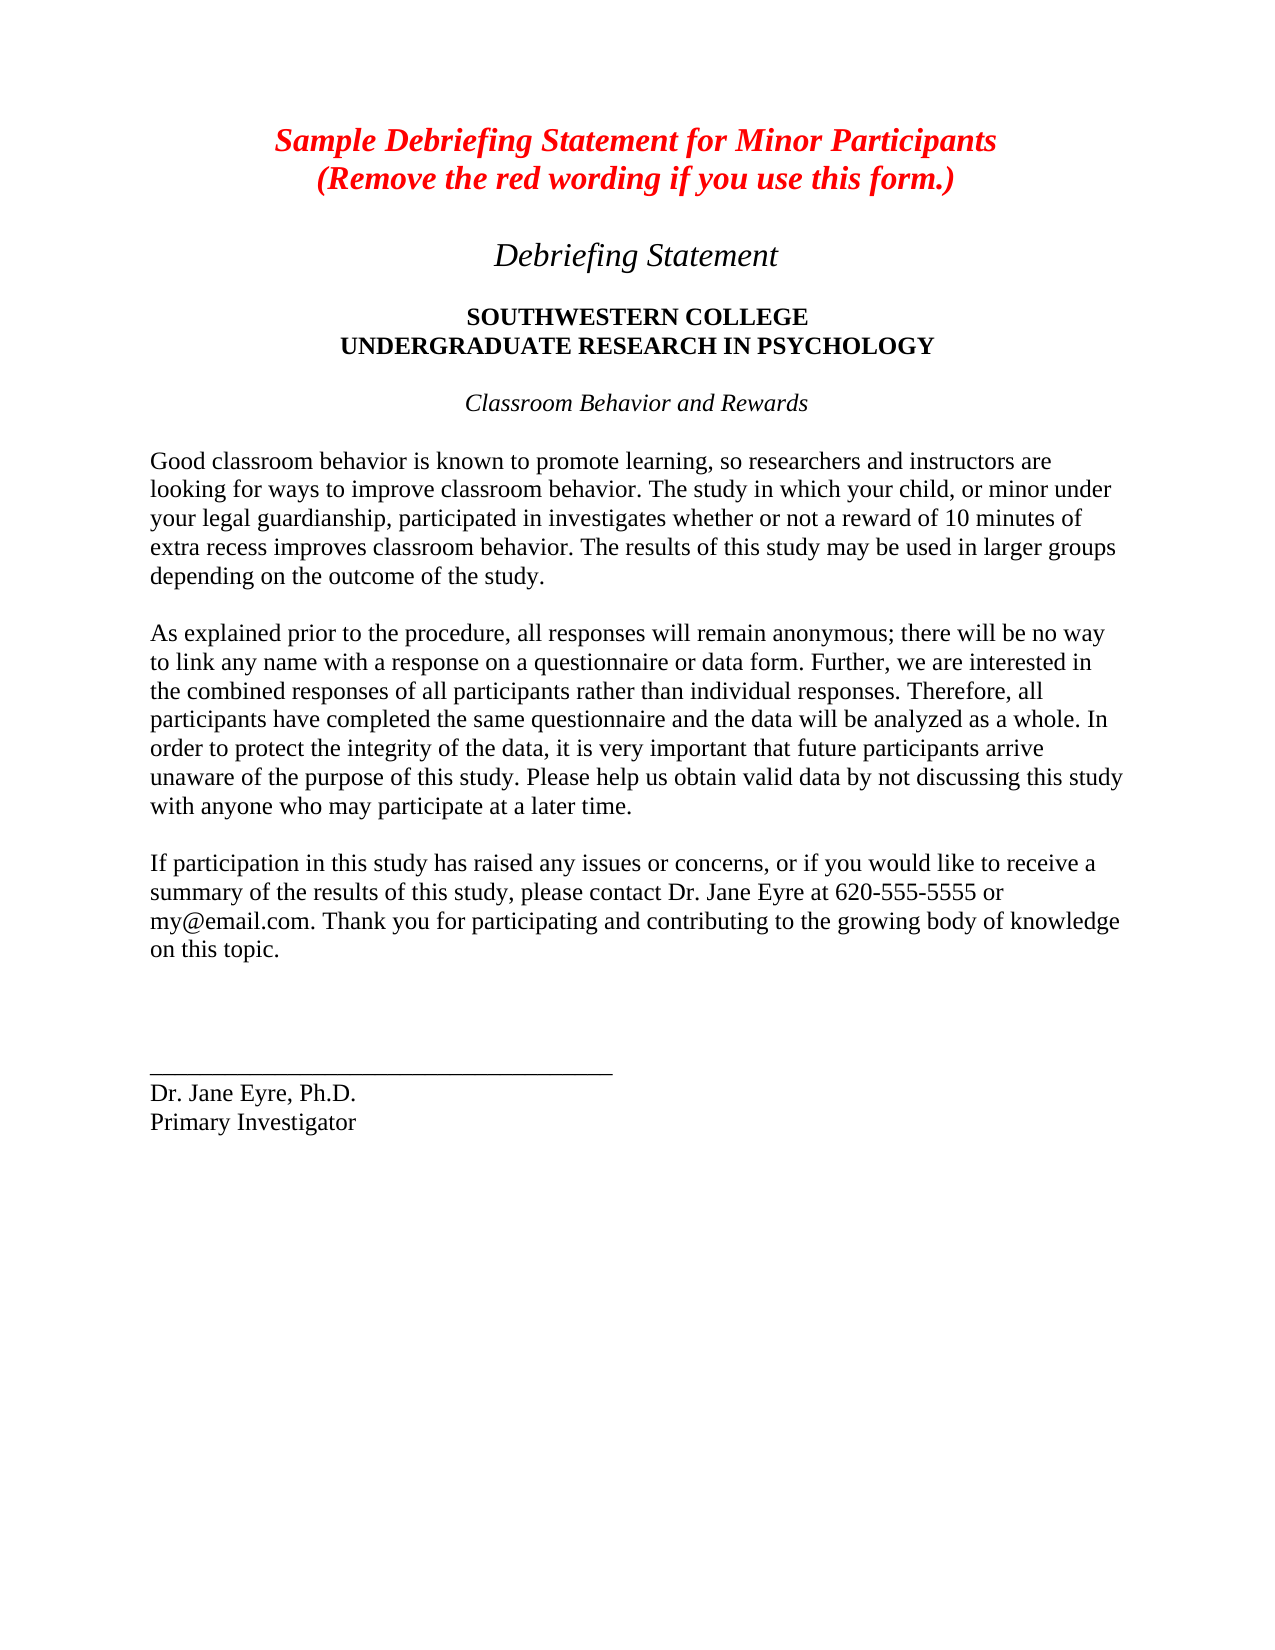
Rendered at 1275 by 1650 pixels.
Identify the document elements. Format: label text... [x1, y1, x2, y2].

text Sample Debriefing Statement for Minor Participants [150, 120, 1125, 158]
text Primary Investigator [150, 1107, 1125, 1136]
text Good classroom behavior is known to promote learning, so researchers and instructors are looking for ways to improve classroom behavior. The study in which your child, or minor under your legal guardianship, participated in investigates whether or not a reward of 10 minutes of extra recess improves classroom behavior. The results of this study may be used in larger groups depending on the outcome of the study. [150, 446, 1125, 589]
text Classroom Behavior and Rewards [150, 388, 1125, 417]
text _____________________________________ [150, 1049, 1125, 1078]
text SOUTHWESTERN COLLEGE [150, 302, 1125, 331]
text If participation in this study has raised any issues or concerns, or if you would like to receive a summary of the results of this study, please contact Dr. Jane Eyre at 620-555-5555 or my@email.com. Thank you for participating and contributing to the growing body of knowledge on this topic. [150, 848, 1125, 963]
text (Remove the red wording if you use this form.) [150, 158, 1125, 197]
text Debriefing Statement [150, 235, 1125, 273]
text As explained prior to the procedure, all responses will remain anonymous; there will be no way to link any name with a response on a questionnaire or data form. Further, we are interested in the combined responses of all participants rather than individual responses. Therefore, all participants have completed the same questionnaire and the data will be analyzed as a whole. In order to protect the integrity of the data, it is very important that future participants arrive unaware of the purpose of this study. Please help us obtain valid data by not discussing this study with anyone who may participate at a later time. [150, 618, 1125, 819]
text Dr. Jane Eyre, Ph.D. [150, 1078, 1125, 1107]
text UNDERGRADUATE RESEARCH IN PSYCHOLOGY [150, 331, 1125, 359]
